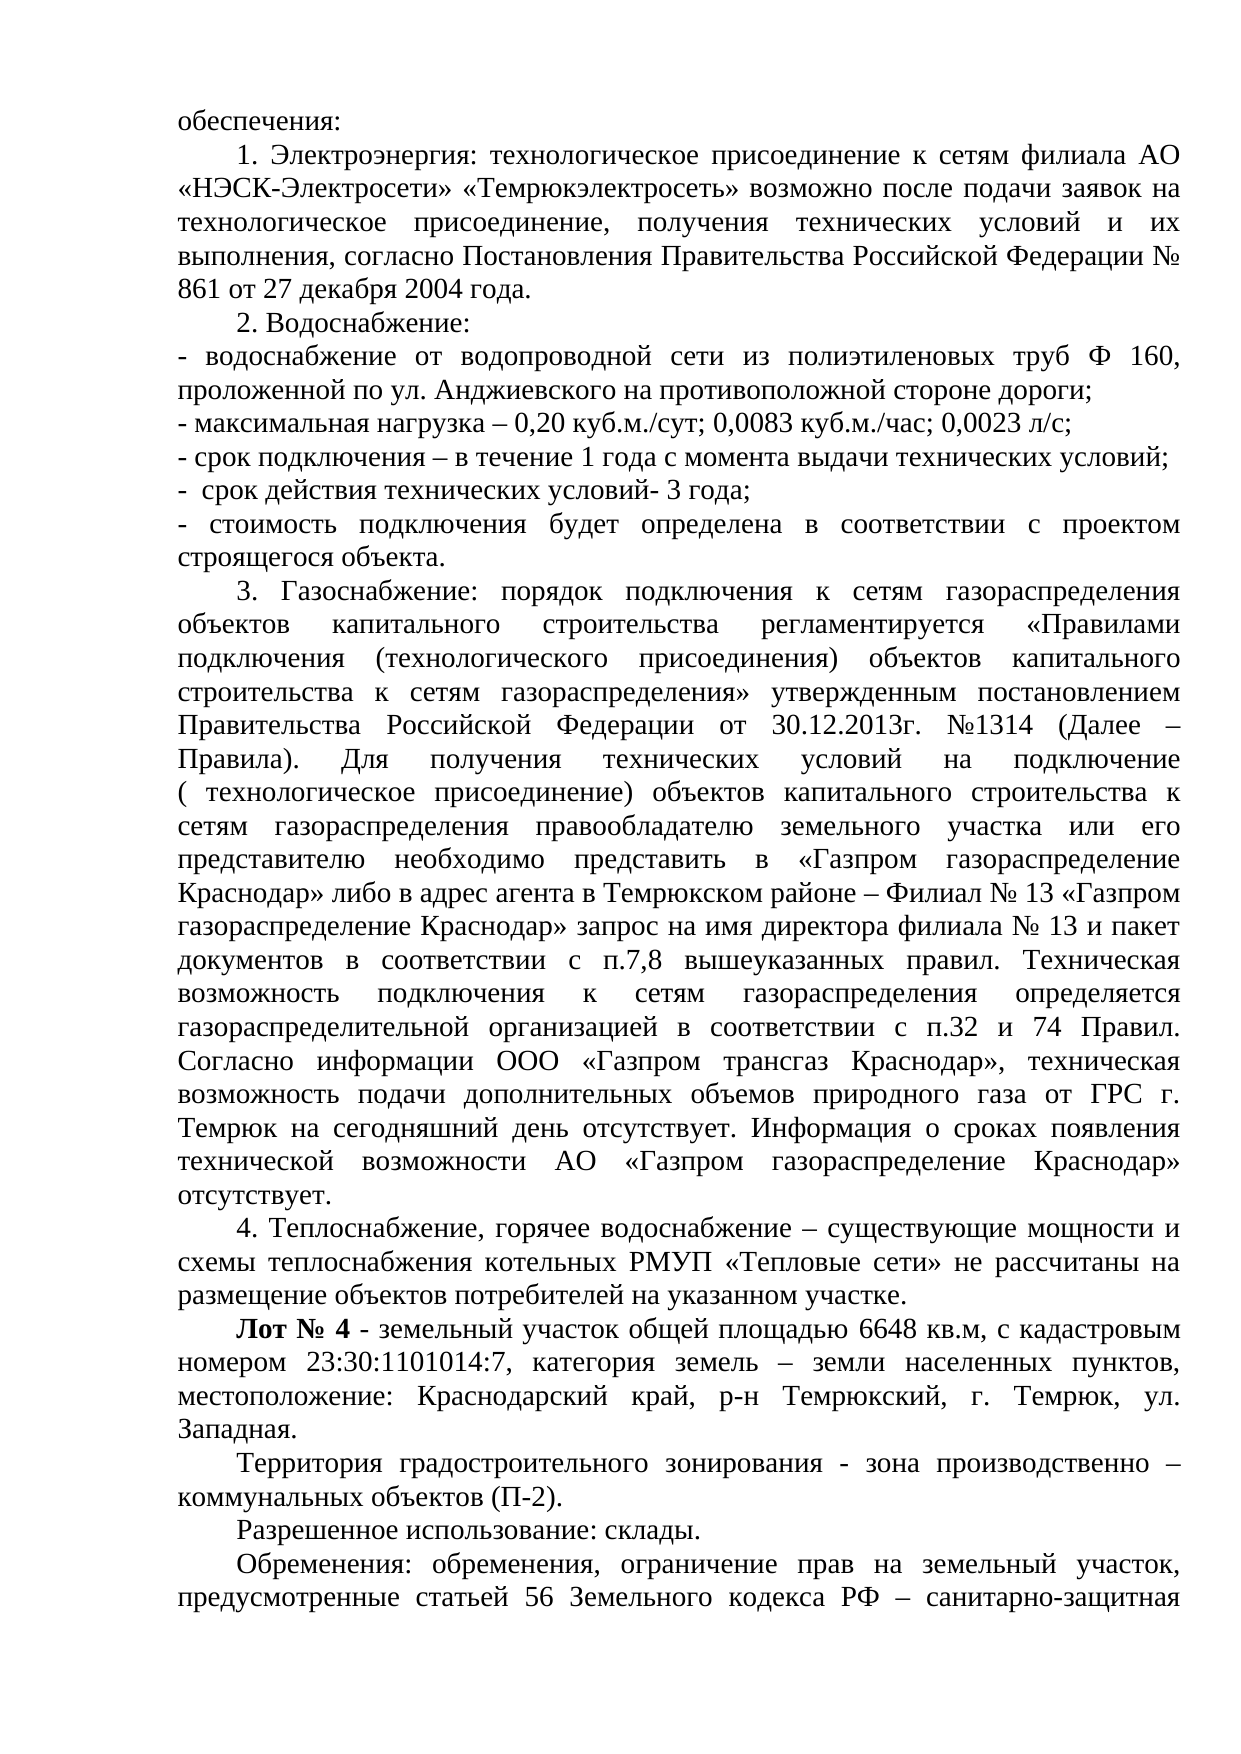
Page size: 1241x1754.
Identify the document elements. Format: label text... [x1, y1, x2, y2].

text - срок подключения – в течение 1 года с момента выдачи технических условий; [177, 439, 1181, 472]
text - водоснабжение от водопроводной сети из полиэтиленовых труб Ф 160, проложенной по ул. Анджиевского на противоположной стороне дороги; [177, 338, 1181, 405]
text - срок действия технических условий- 3 года; [177, 472, 1181, 506]
text - максимальная нагрузка – 0,20 куб.м./сут; 0,0083 куб.м./час; 0,0023 л/с; [177, 405, 1181, 439]
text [177, 103, 1181, 137]
text 1. Электроэнергия: технологическое присоединение к сетям филиала АО «НЭСК-Электросети» «Темрюкэлектросеть» возможно после подачи заявок на технологическое присоединение, получения технических условий и их выполнения, согласно Постановления Правительства Российской Федерации № 861 от 27 декабря 2004 года. [177, 137, 1181, 305]
text Разрешенное использование: склады. [177, 1512, 1181, 1546]
text - стоимость подключения будет определена в соответствии с проектом строящегося объекта. [177, 506, 1181, 573]
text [177, 1546, 1181, 1613]
text 2. Водоснабжение: [177, 305, 1181, 338]
text 4. Теплоснабжение, горячее водоснабжение – существующие мощности и схемы теплоснабжения котельных РМУП «Тепловые сети» не рассчитаны на размещение объектов потребителей на указанном участке. [177, 1210, 1181, 1311]
text Территория градостроительного зонирования - зона производственно – коммунальных объектов (П-2). [177, 1445, 1181, 1512]
text Лот № 4 - земельный участок общей площадью 6648 кв.м, с кадастровым номером 23:30:1101014:7, категория земель – земли населенных пунктов, местоположение: Краснодарский край, р-н Темрюкский, г. Темрюк, ул. Западная. [177, 1311, 1181, 1445]
text 3. Газоснабжение: порядок подключения к сетям газораспределения объектов капитального строительства регламентируется «Правилами подключения (технологического присоединения) объектов капитального строительства к сетям газораспределения» утвержденным постановлением Правительства Российской Федерации от 30.12.2013г. №1314 (Далее – Правила). Для получения технических условий на подключение ( технологическое присоединение) объектов капитального строительства к сетям газораспределения правообладателю земельного участка или его представителю необходимо представить в «Газпром газораспределение Краснодар» либо в адрес агента в Темрюкском районе – Филиал № 13 «Газпром газораспределение Краснодар» запрос на имя директора филиала № 13 и пакет документов в соответствии с п.7,8 вышеуказанных правил. Техническая возможность подключения к сетям газораспределения определяется газораспределительной организацией в соответствии с п.32 и 74 Правил. Согласно информации ООО «Газпром трансгаз Краснодар», техническая возможность подачи дополнительных объемов природного газа от ГРС г. Темрюк на сегодняшний день отсутствует. Информация о сроках появления технической возможности АО «Газпром газораспределение Краснодар» отсутствует. [177, 573, 1181, 1210]
